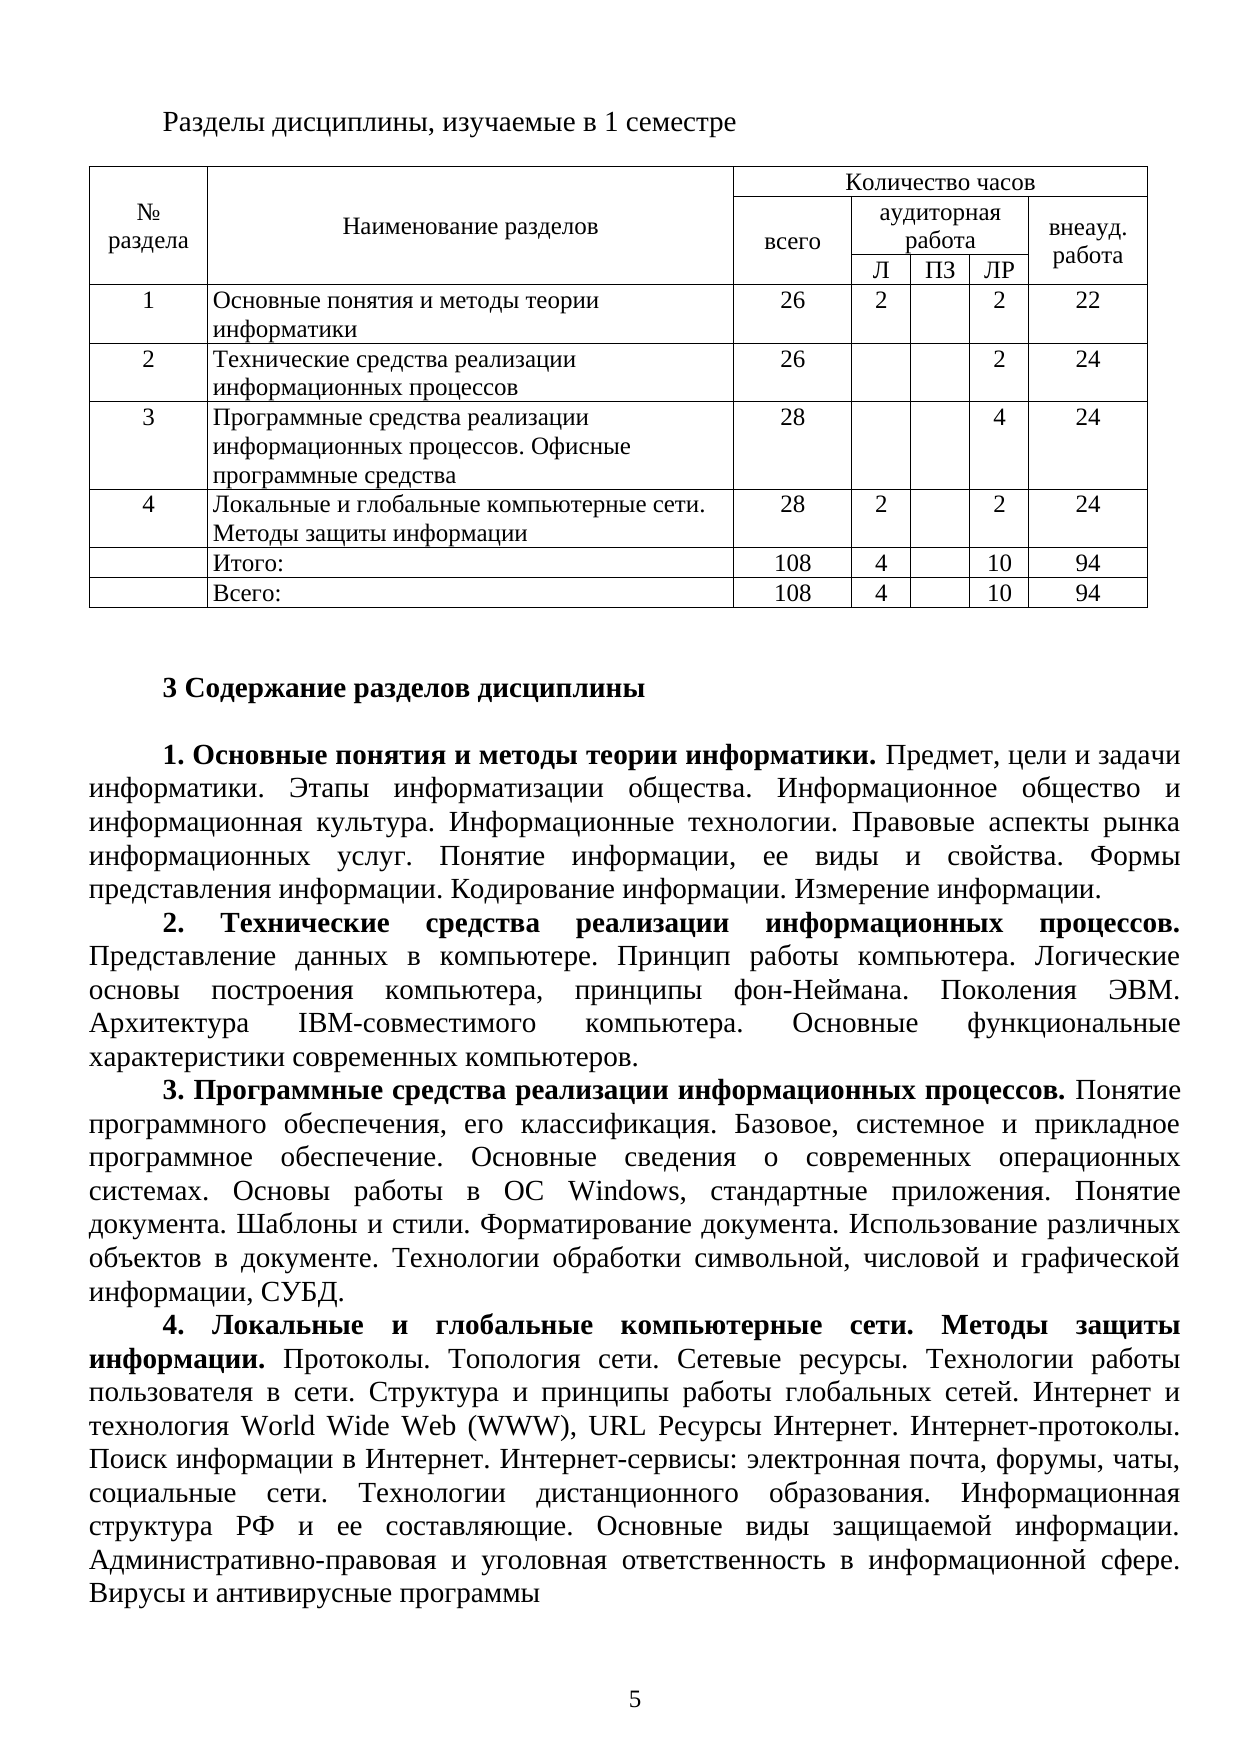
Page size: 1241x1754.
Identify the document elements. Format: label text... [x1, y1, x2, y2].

table_cell 2 [852, 285, 910, 343]
table_cell 4 [90, 490, 207, 547]
table_cell 108 [734, 578, 851, 607]
table_cell [911, 548, 969, 577]
table_cell 4 [852, 548, 910, 577]
table_cell Итого: [208, 548, 733, 577]
table_cell аудиторная работа [852, 197, 1028, 254]
table_cell 2 [970, 285, 1028, 343]
table_cell 1 [90, 285, 207, 343]
table_cell 26 [734, 344, 851, 401]
text 1. Основные понятия и методы теории информатики. Предмет, цели и задачи информатики. Этапы информатизации общества. Информационное общество и информационная культура. Информационные технологии. Правовые аспекты рынка информационных услуг. Понятие информации, ее виды и свойства. Формы представления информации. Кодирование информации. Измерение информации. [89, 737, 1181, 905]
table_cell 2 [970, 344, 1028, 401]
table_cell ПЗ [911, 255, 969, 284]
table_cell Основные понятия и методы теории информатики [208, 285, 733, 343]
table_cell ЛР [970, 255, 1028, 284]
table_cell [911, 285, 969, 343]
text 3 Содержание разделов дисциплины [89, 670, 1181, 703]
table_cell Всего: [208, 578, 733, 607]
table_header Количество часов [734, 167, 1147, 196]
table_cell 94 [1029, 578, 1147, 607]
text 4. Локальные и глобальные компьютерные сети. Методы защиты информации. Протоколы. Топология сети. Сетевые ресурсы. Технологии работы пользователя в сети. Структура и принципы работы глобальных сетей. Интернет и технология World Wide Web (WWW), URL Ресурсы Интернет. Интернет-протоколы. Поиск информации в Интернет. Интернет-сервисы: электронная почта, форумы, чаты, социальные сети. Технологии дистанционного образования. Информационная структура РФ и ее составляющие. Основные виды защищаемой информации. Административно-правовая и уголовная ответственность в информационной сфере. Вирусы и антивирусные программы [89, 1307, 1181, 1609]
table_cell всего [734, 197, 851, 284]
table_cell 26 [734, 285, 851, 343]
table_cell [90, 578, 207, 607]
table_cell [911, 402, 969, 488]
table_cell [852, 402, 910, 488]
text Разделы дисциплины, изучаемые в 1 семестре [89, 104, 1181, 137]
table_cell [852, 344, 910, 401]
table_header Наименование разделов [208, 167, 733, 284]
table_cell Технические средства реализации информационных процессов [208, 344, 733, 401]
table_cell [90, 548, 207, 577]
table_cell 24 [1029, 402, 1147, 488]
table_cell [911, 344, 969, 401]
table_cell [911, 578, 969, 607]
table_cell Л [852, 255, 910, 284]
table_cell 3 [90, 402, 207, 488]
table_cell 10 [970, 578, 1028, 607]
table_cell 2 [970, 490, 1028, 547]
table_cell внеауд. работа [1029, 197, 1147, 284]
table_cell 2 [90, 344, 207, 401]
table_cell 108 [734, 548, 851, 577]
table_cell 24 [1029, 490, 1147, 547]
table_cell 28 [734, 402, 851, 488]
table_cell 28 [734, 490, 851, 547]
table_cell 22 [1029, 285, 1147, 343]
text 2. Технические средства реализации информационных процессов. Представление данных в компьютере. Принцип работы компьютера. Логические основы построения компьютера, принципы фон-Неймана. Поколения ЭВМ. Архитектура IBM-совместимого компьютера. Основные функциональные характеристики современных компьютеров. [89, 905, 1181, 1072]
table_cell 4 [970, 402, 1028, 488]
table_cell 24 [1029, 344, 1147, 401]
table_cell 2 [852, 490, 910, 547]
table_cell [911, 490, 969, 547]
text 3. Программные средства реализации информационных процессов. Понятие программного обеспечения, его классификация. Базовое, системное и прикладное программное обеспечение. Основные сведения о современных операционных системах. Основы работы в ОС Windows, стандартные приложения. Понятие документа. Шаблоны и стили. Форматирование документа. Использование различных объектов в документе. Технологии обработки символьной, числовой и графической информации, СУБД. [89, 1072, 1181, 1307]
table_cell 10 [970, 548, 1028, 577]
table_cell Локальные и глобальные компьютерные сети. Методы защиты информации [208, 490, 733, 547]
table_cell 94 [1029, 548, 1147, 577]
table_cell Программные средства реализации информационных процессов. Офисные программные средства [208, 402, 733, 488]
table_cell 4 [852, 578, 910, 607]
table_header № раздела [90, 167, 207, 284]
